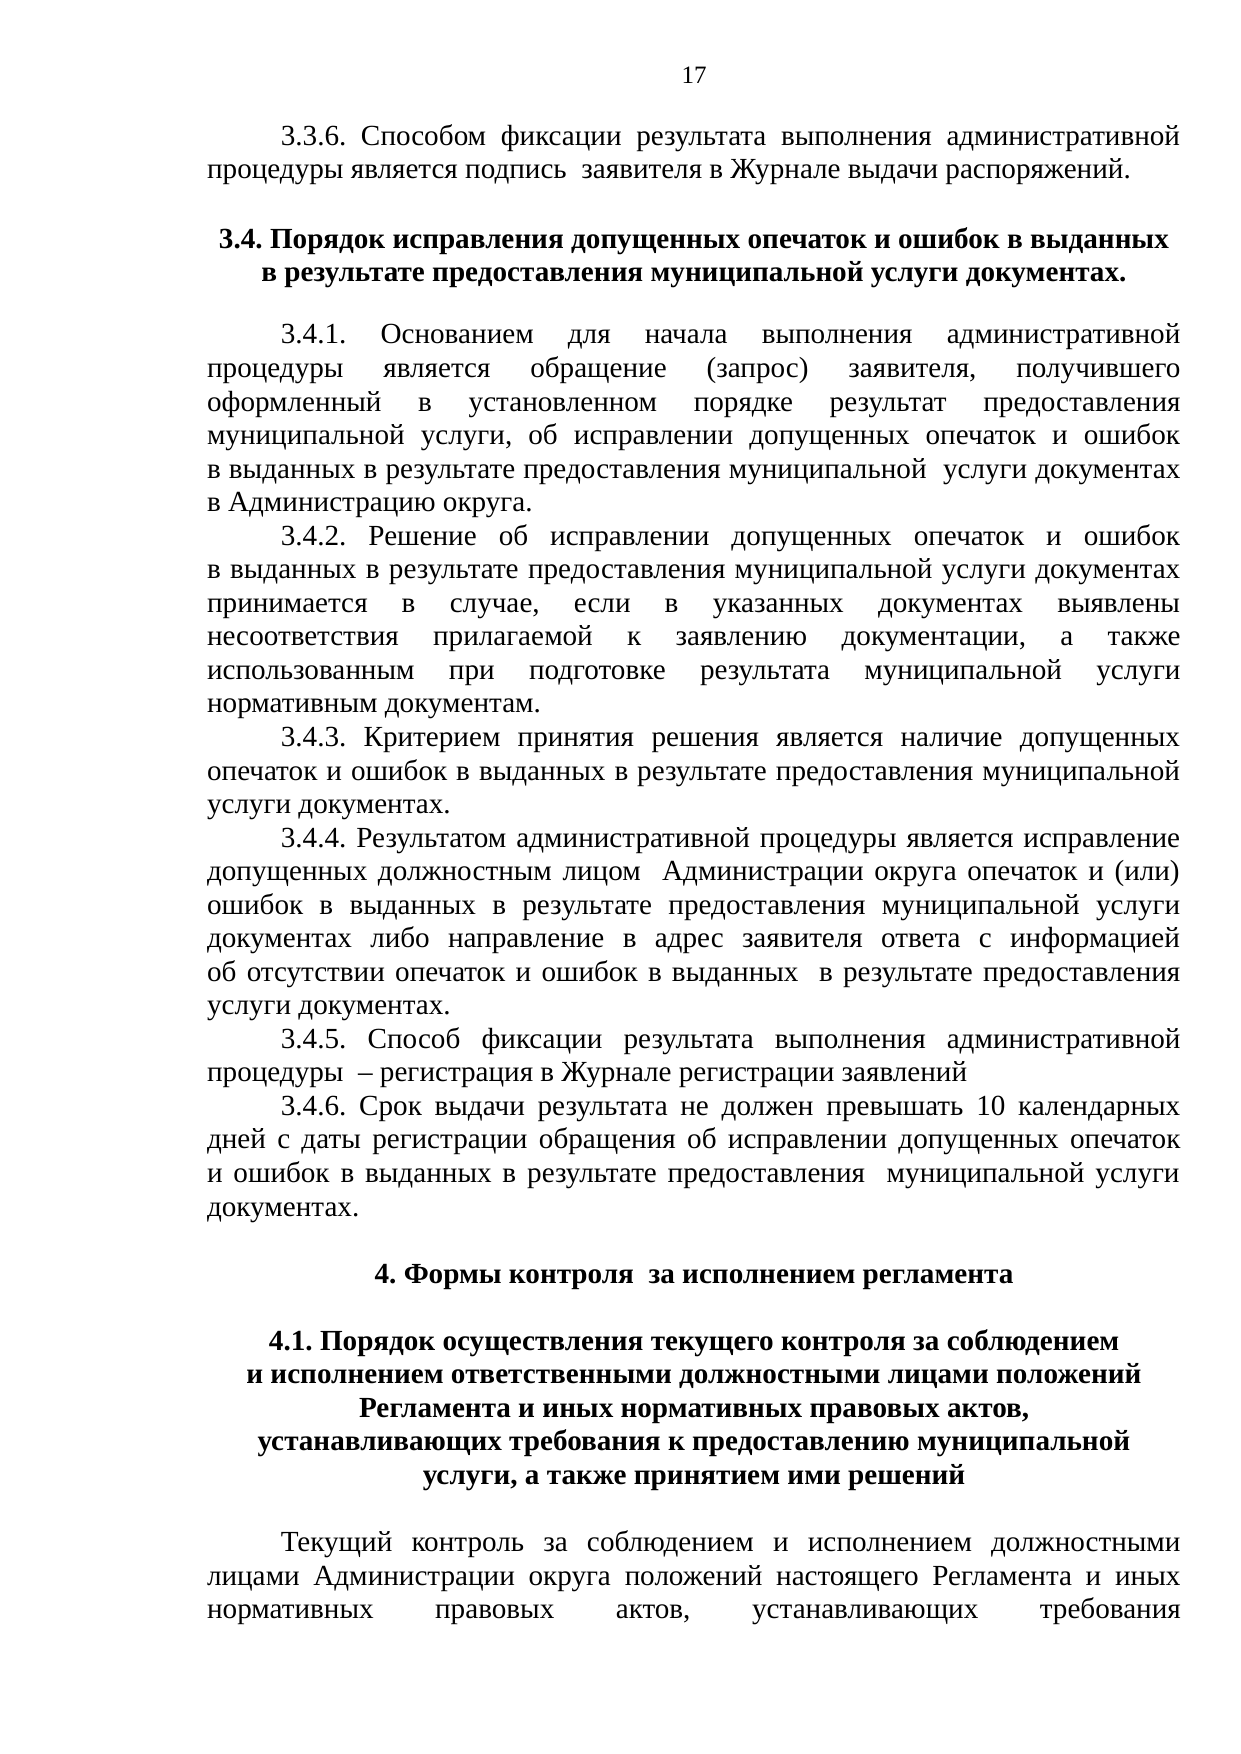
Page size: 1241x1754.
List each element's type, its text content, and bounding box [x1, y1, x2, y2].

text 4. Формы контроля за исполнением регламента [207, 1256, 1181, 1289]
text 3.4.5. Способ фиксации результата выполнения административной процедуры – регистрация в Журнале регистрации заявлений [207, 1021, 1181, 1088]
text Регламента и иных нормативных правовых актов, [207, 1390, 1181, 1423]
text 3.4.1. Основанием для начала выполнения административной процедуры является обращение (запрос) заявителя, получившего оформленный в установленном порядке результат предоставления муниципальной услуги, об исправлении допущенных опечаток и ошибок в выданных в результате предоставления муниципальной услуги документах в Администрацию округа. [207, 317, 1181, 518]
text 3.4. Порядок исправления допущенных опечаток и ошибок в выданных в результате предоставления муниципальной услуги документах. [207, 221, 1181, 288]
text и исполнением ответственными должностными лицами положений [207, 1356, 1181, 1390]
text 3.4.2. Решение об исправлении допущенных опечаток и ошибок в выданных в результате предоставления муниципальной услуги документах принимается в случае, если в указанных документах выявлены несоответствия прилагаемой к заявлению документации, а также использованным при подготовке результата муниципальной услуги нормативным документам. [207, 518, 1181, 719]
text 3.4.6. Срок выдачи результата не должен превышать 10 календарных дней с даты регистрации обращения об исправлении допущенных опечаток и ошибок в выданных в результате предоставления муниципальной услуги документах. [207, 1088, 1181, 1222]
text 4.1. Порядок осуществления текущего контроля за соблюдением [207, 1323, 1181, 1356]
text 3.4.4. Результатом административной процедуры является исправление допущенных должностным лицом Администрации округа опечаток и (или) ошибок в выданных в результате предоставления муниципальной услуги документах либо направление в адрес заявителя ответа с информацией об отсутствии опечаток и ошибок в выданных в результате предоставления услуги документах. [207, 820, 1181, 1021]
text устанавливающих требования к предоставлению муниципальной [207, 1423, 1181, 1457]
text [207, 1524, 1181, 1625]
text услуги, а также принятием ими решений [207, 1457, 1181, 1491]
text 3.3.6. Способом фиксации результата выполнения административной процедуры является подпись заявителя в Журнале выдачи распоряжений. [207, 118, 1181, 185]
text 3.4.3. Критерием принятия решения является наличие допущенных опечаток и ошибок в выданных в результате предоставления муниципальной услуги документах. [207, 719, 1181, 820]
